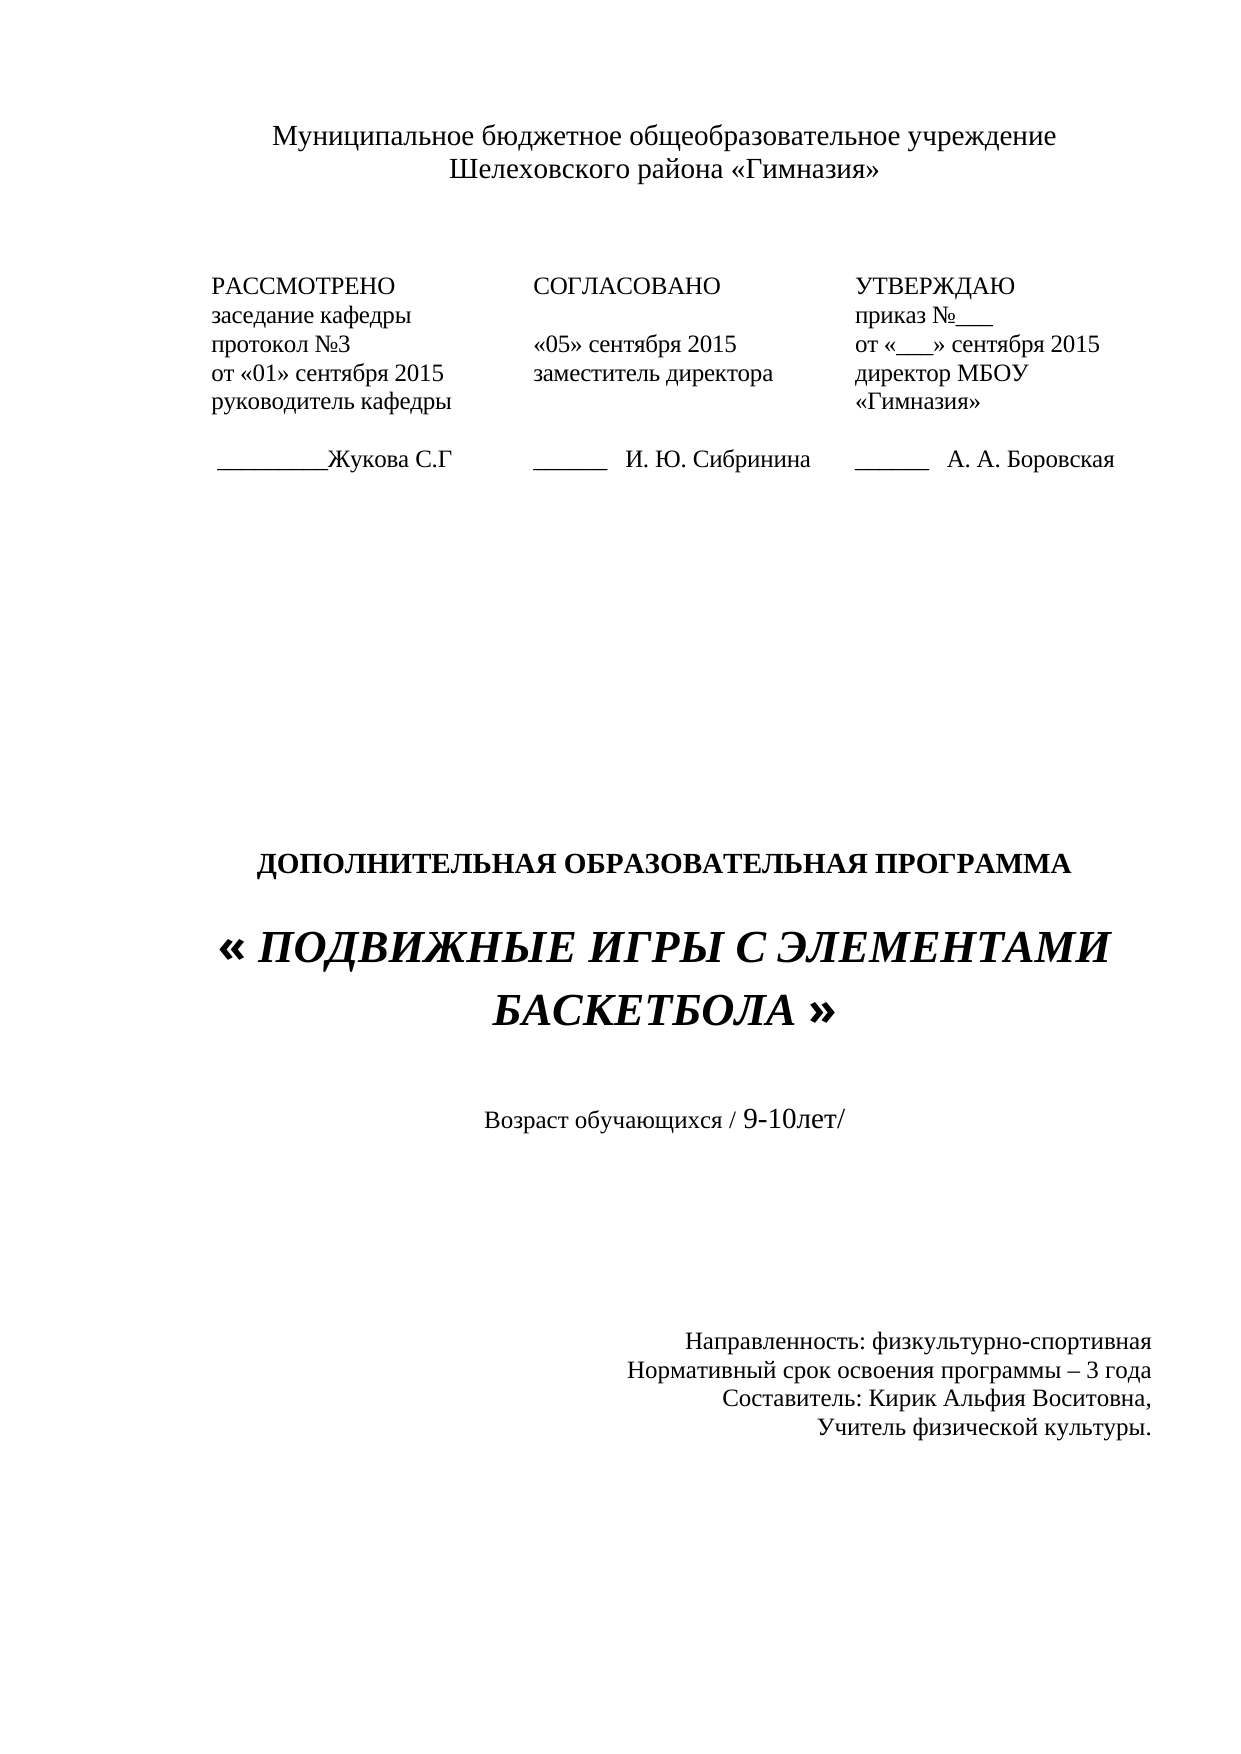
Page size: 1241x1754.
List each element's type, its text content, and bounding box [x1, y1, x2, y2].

text Нормативный срок освоения программы – 3 года [177, 1355, 1152, 1383]
text Муниципальное бюджетное общеобразовательное учреждение [177, 118, 1152, 152]
table_header РАССМОТРЕНО заседание кафедры протокол №3 от «01» сентября 2015 руководитель кафедры _________Жукова С.Г [200, 271, 522, 645]
text Учитель физической культуры. [177, 1412, 1152, 1441]
text дополнительная образовательная программа [177, 846, 1152, 880]
table_header УТВЕРЖДАЮ приказ №___ от «___» сентября 2015 директор МБОУ «Гимназия» ______ А. А. Боровская [844, 271, 1163, 645]
text Возраст обучающихся / 9-10лет/ [177, 1101, 1152, 1134]
text « подвижные игры с элементами баскетбола » [177, 913, 1152, 1038]
text Шелеховского района «Гимназия» [177, 152, 1152, 185]
text Направленность: физкультурно-спортивная [177, 1326, 1152, 1355]
table_header СОГЛАСОВАНО «05» сентября 2015 заместитель директора ______ И. Ю. Сибринина [522, 271, 843, 645]
text Составитель: Кирик Альфия Воситовна, [177, 1383, 1152, 1412]
